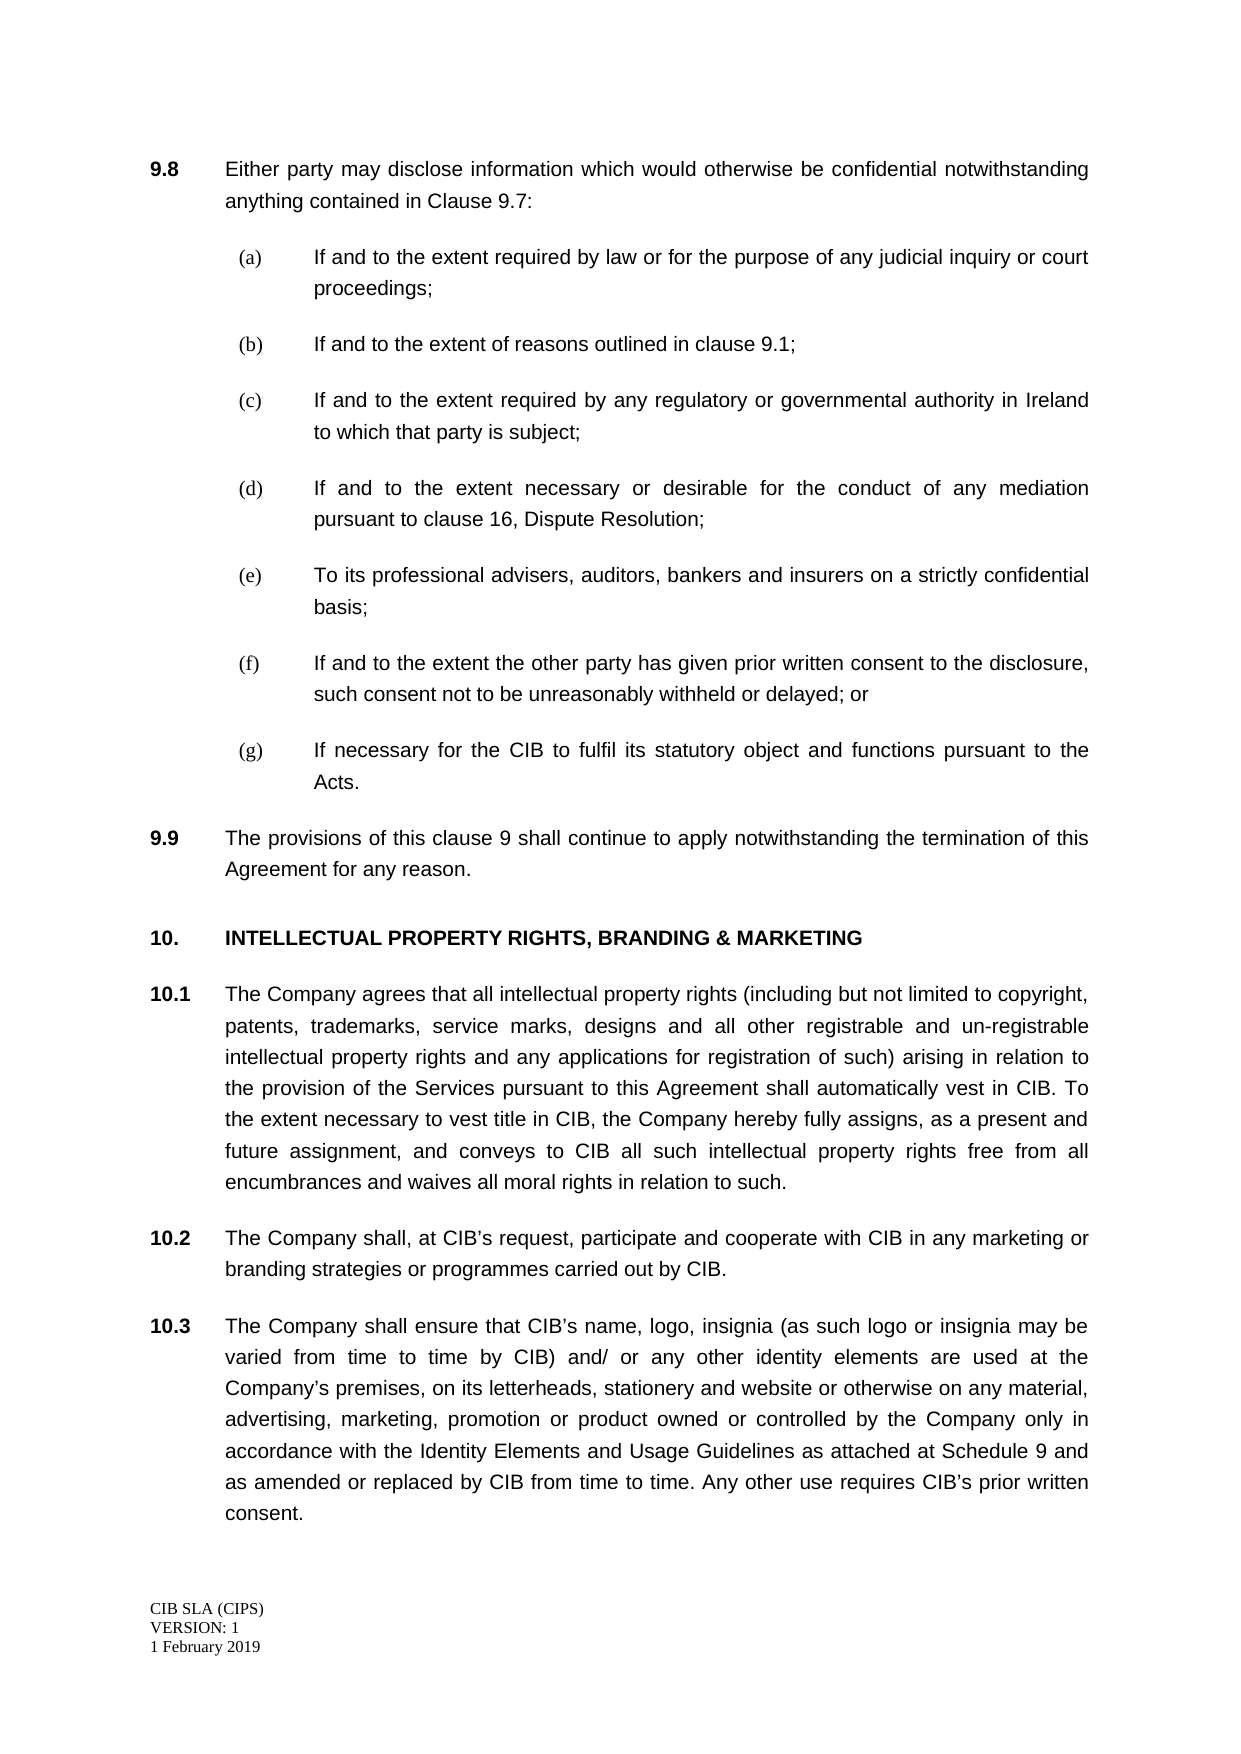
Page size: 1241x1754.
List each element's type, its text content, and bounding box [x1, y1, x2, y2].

text If necessary for the CIB to fulfil its statutory object and functions pursuant to the Acts. [238, 731, 1090, 794]
text If and to the extent the other party has given prior written consent to the disclosure, such consent not to be unreasonably withheld or delayed; or [238, 644, 1090, 706]
text If and to the extent required by any regulatory or governmental authority in Ireland to which that party is subject; [238, 381, 1090, 444]
text To its professional advisers, auditors, bankers and insurers on a strictly confidential basis; [238, 556, 1090, 619]
text If and to the extent of reasons outlined in clause 9.1; [238, 325, 1090, 356]
text If and to the extent required by law or for the purpose of any judicial inquiry or court proceedings; [238, 237, 1090, 300]
text The Company agrees that all intellectual property rights (including but not limited to copyright, patents, trademarks, service marks, designs and all other registrable and un-registrable intellectual property rights and any applications for registration of such) arising in relation to the provision of the Services pursuant to this Agreement shall automatically vest in CIB. To the extent necessary to vest title in CIB, the Company hereby fully assigns, as a present and future assignment, and conveys to CIB all such intellectual property rights free from all encumbrances and waives all moral rights in relation to such. [150, 975, 1090, 1194]
text INTELLECTUAL PROPERTY RIGHTS, BRANDING & MARKETING [150, 919, 1090, 950]
text The Company shall, at CIB’s request, participate and cooperate with CIB in any marketing or branding strategies or programmes carried out by CIB. [150, 1219, 1090, 1281]
text The provisions of this clause 9 shall continue to apply notwithstanding the termination of this Agreement for any reason. [150, 819, 1090, 881]
text If and to the extent necessary or desirable for the conduct of any mediation pursuant to clause 16, Dispute Resolution; [238, 469, 1090, 531]
text The Company shall ensure that CIB’s name, logo, insignia (as such logo or insignia may be varied from time to time by CIB) and/ or any other identity elements are used at the Company’s premises, on its letterheads, stationery and website or otherwise on any material, advertising, marketing, promotion or product owned or controlled by the Company only in accordance with the Identity Elements and Usage Guidelines as attached at Schedule 9 and as amended or replaced by CIB from time to time. Any other use requires CIB’s prior written consent. [150, 1306, 1090, 1525]
text Either party may disclose information which would otherwise be confidential notwithstanding anything contained in Clause 9.7: [150, 150, 1090, 212]
